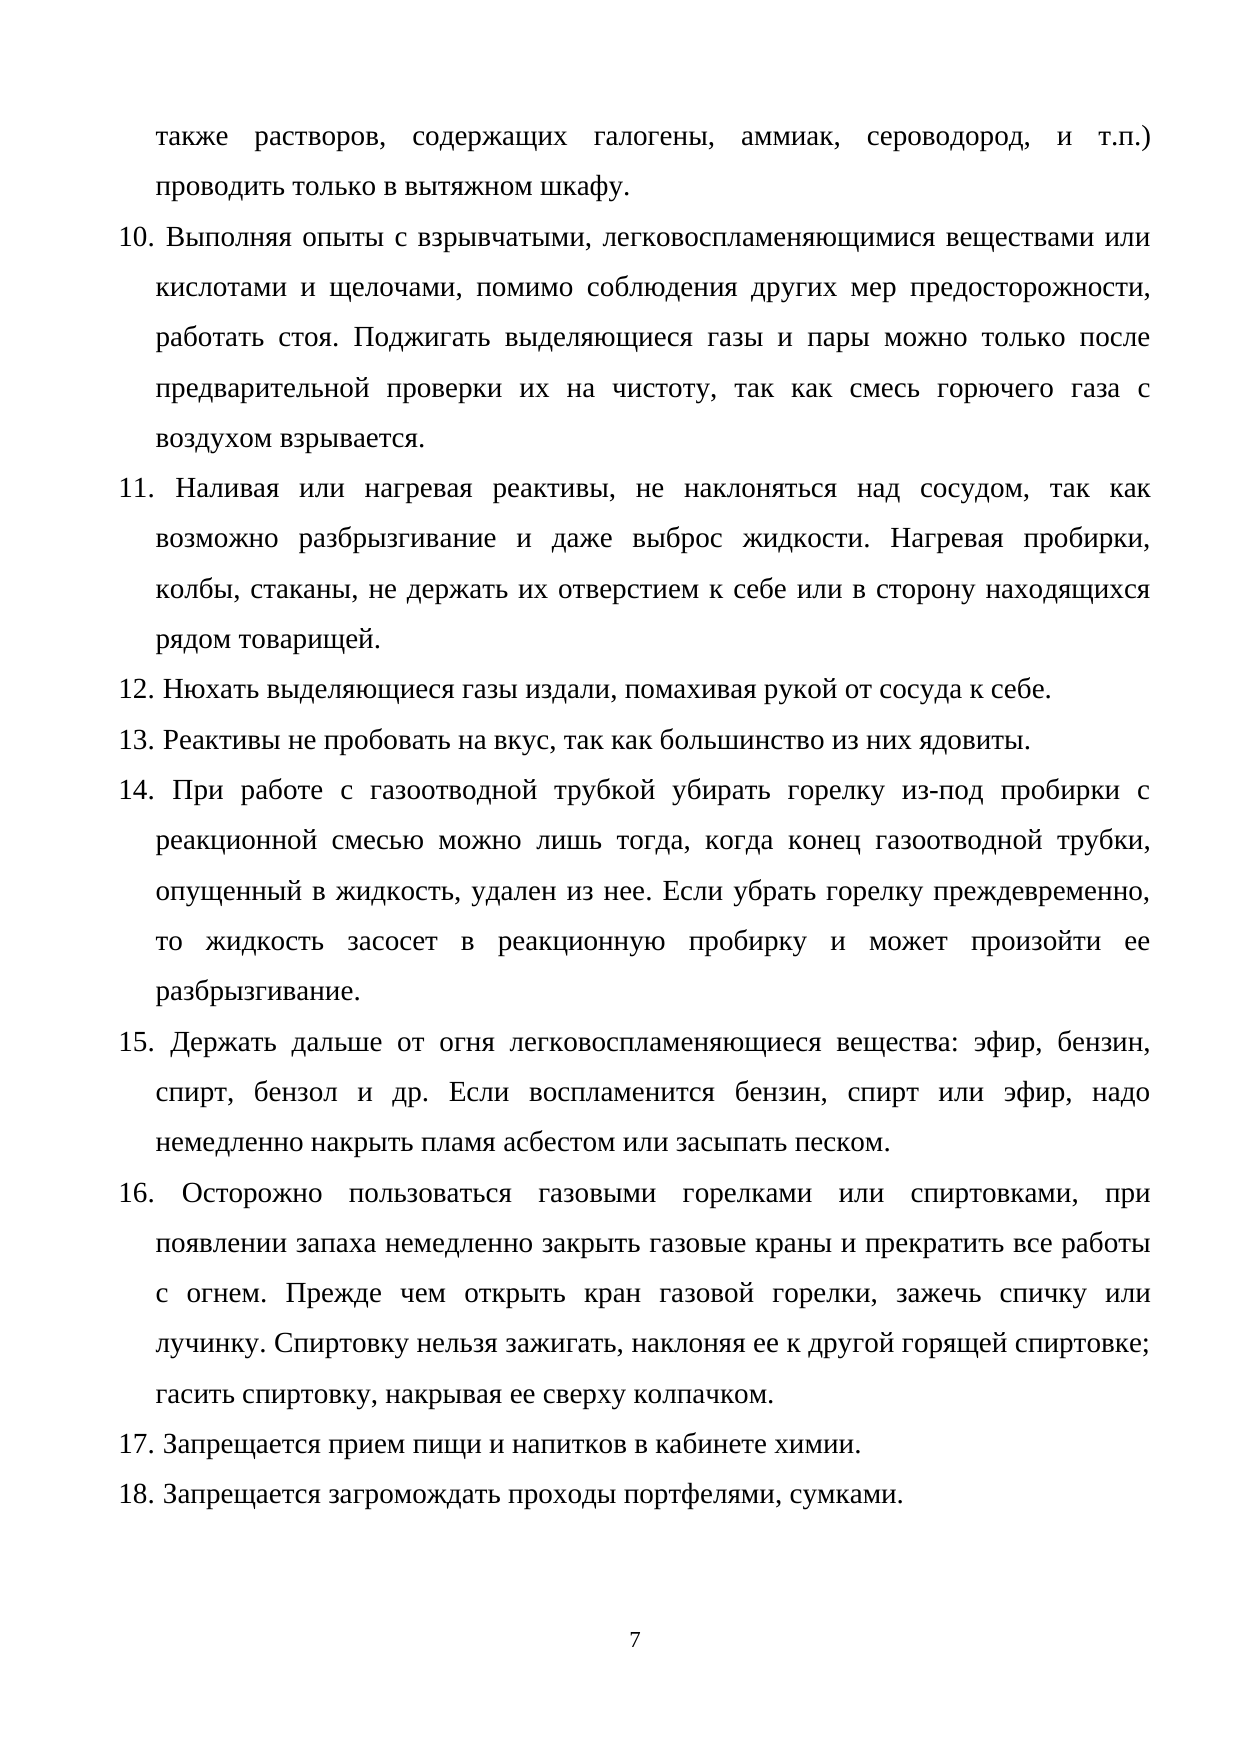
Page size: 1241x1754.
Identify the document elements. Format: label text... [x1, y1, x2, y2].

list Держать дальше от огня легковоспламеняющиеся вещества: эфир, бензин, спирт, бензол и др. Если воспламенится бензин, спирт или эфир, надо немедленно накрыть пламя асбестом или засыпать песком. [118, 1024, 1152, 1158]
list Нюхать выделяющиеся газы издали, помахивая рукой от сосуда к себе. [118, 672, 1152, 705]
list Наливая или нагревая реактивы, не наклоняться над сосудом, так как возможно разбрызгивание и даже выброс жидкости. Нагревая пробирки, колбы, стаканы, не держать их отверстием к себе или в сторону находящихся рядом товарищей. [118, 470, 1152, 655]
list Выполняя опыты с взрывчатыми, легковоспламеняющимися веществами или кислотами и щелочами, помимо соблюдения других мер предосторожности, работать стоя. Поджигать выделяющиеся газы и пары можно только после предварительной проверки их на чистоту, так как смесь горючего газа с воздухом взрывается. [118, 219, 1152, 453]
list Осторожно пользоваться газовыми горелками или спиртовками, при появлении запаха немедленно закрыть газовые краны и прекратить все работы с огнем. Прежде чем открыть кран газовой горелки, зажечь спичку или лучинку. Спиртовку нельзя зажигать, наклоняя ее к другой горящей спиртовке; гасить спиртовку, накрывая ее сверху колпачком. [118, 1175, 1152, 1409]
list Запрещается прием пищи и напитков в кабинете химии. [118, 1426, 1152, 1460]
list При работе с газоотводной трубкой убирать горелку из-под пробирки с реакционной смесью можно лишь тогда, когда конец газоотводной трубки, опущенный в жидкость, удален из нее. Если убрать горелку преждевременно, то жидкость засосет в реакционную пробирку и может произойти ее разбрызгивание. [118, 772, 1152, 1007]
list Реактивы не пробовать на вкус, так как большинство из них ядовиты. [118, 722, 1152, 755]
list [118, 118, 1152, 202]
list Запрещается загромождать проходы портфелями, сумками. [118, 1477, 1152, 1510]
